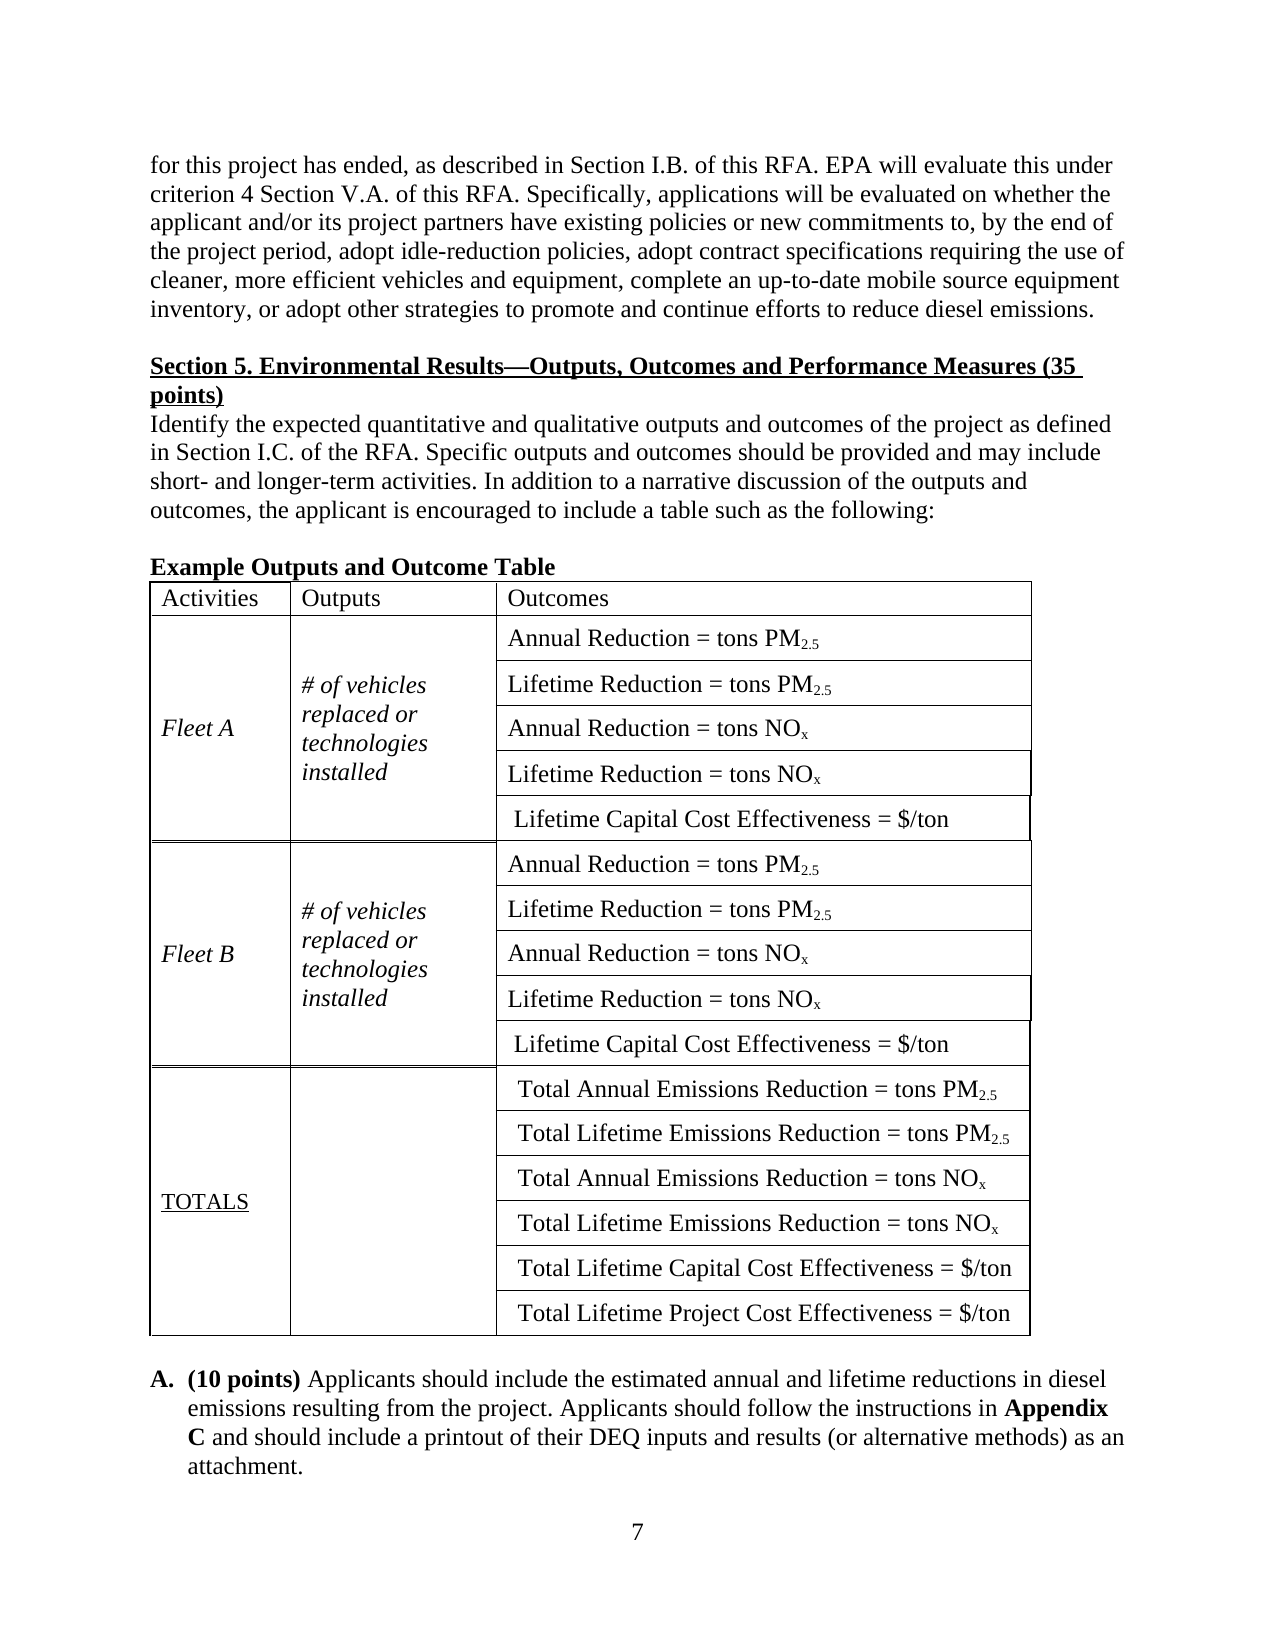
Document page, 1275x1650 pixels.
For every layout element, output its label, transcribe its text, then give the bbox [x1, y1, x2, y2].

table_cell Lifetime Reduction = tons NOx [497, 751, 1030, 795]
table_cell # of vehicles replaced or technologies installed [291, 843, 496, 1065]
table_cell Fleet A [151, 616, 290, 840]
table_header Outcomes [496, 582, 1031, 615]
table_cell Total Lifetime Emissions Reduction = tons PM2.5 [497, 1111, 1029, 1155]
table_cell Total Lifetime Emissions Reduction = tons NOx [497, 1201, 1029, 1245]
text Section 5. Environmental Results—Outputs, Outcomes and Performance Measures (35 points) [150, 351, 1125, 409]
table_cell Annual Reduction = tons NOx [497, 706, 1031, 750]
table_cell Total Lifetime Project Cost Effectiveness = $/ton [497, 1291, 1029, 1335]
table_cell Total Annual Emissions Reduction = tons NOx [497, 1156, 1029, 1200]
table_header Activities [151, 583, 290, 615]
table_cell Lifetime Capital Cost Effectiveness = $/ton [497, 796, 1029, 840]
table_cell Fleet B [151, 843, 290, 1065]
table_cell Lifetime Reduction = tons NOx [497, 976, 1030, 1020]
table_cell TOTALS [151, 1068, 290, 1335]
table_cell Lifetime Reduction = tons PM2.5 [497, 661, 1031, 705]
table_cell Annual Reduction = tons PM2.5 [497, 616, 1031, 660]
table_cell Total Annual Emissions Reduction = tons PM2.5 [497, 1066, 1029, 1110]
table_cell Annual Reduction = tons PM2.5 [497, 841, 1031, 885]
table_cell Annual Reduction = tons NOx [497, 931, 1031, 975]
table_cell Total Lifetime Capital Cost Effectiveness = $/ton [497, 1246, 1029, 1290]
table_header Outputs [291, 582, 496, 615]
table_cell # of vehicles replaced or technologies installed [291, 616, 496, 840]
table_cell Lifetime Reduction = tons PM2.5 [497, 886, 1031, 930]
table_cell Lifetime Capital Cost Effectiveness = $/ton [497, 1021, 1029, 1065]
text Identify the expected quantitative and qualitative outputs and outcomes of the project as defined in Section I.C. of the RFA. Specific outputs and outcomes should be provided and may include short- and longer-term activities. In addition to a narrative discussion of the outputs and outcomes, the applicant is encouraged to include a table such as the following: [150, 409, 1125, 524]
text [150, 150, 1125, 322]
table_cell [291, 1068, 496, 1335]
list (10 points) Applicants should include the estimated annual and lifetime reductions in diesel emissions resulting from the project. Applicants should follow the instructions in Appendix C and should include a printout of their DEQ inputs and results (or alternative methods) as an attachment. [150, 1364, 1125, 1479]
text Example Outputs and Outcome Table [150, 552, 1125, 581]
